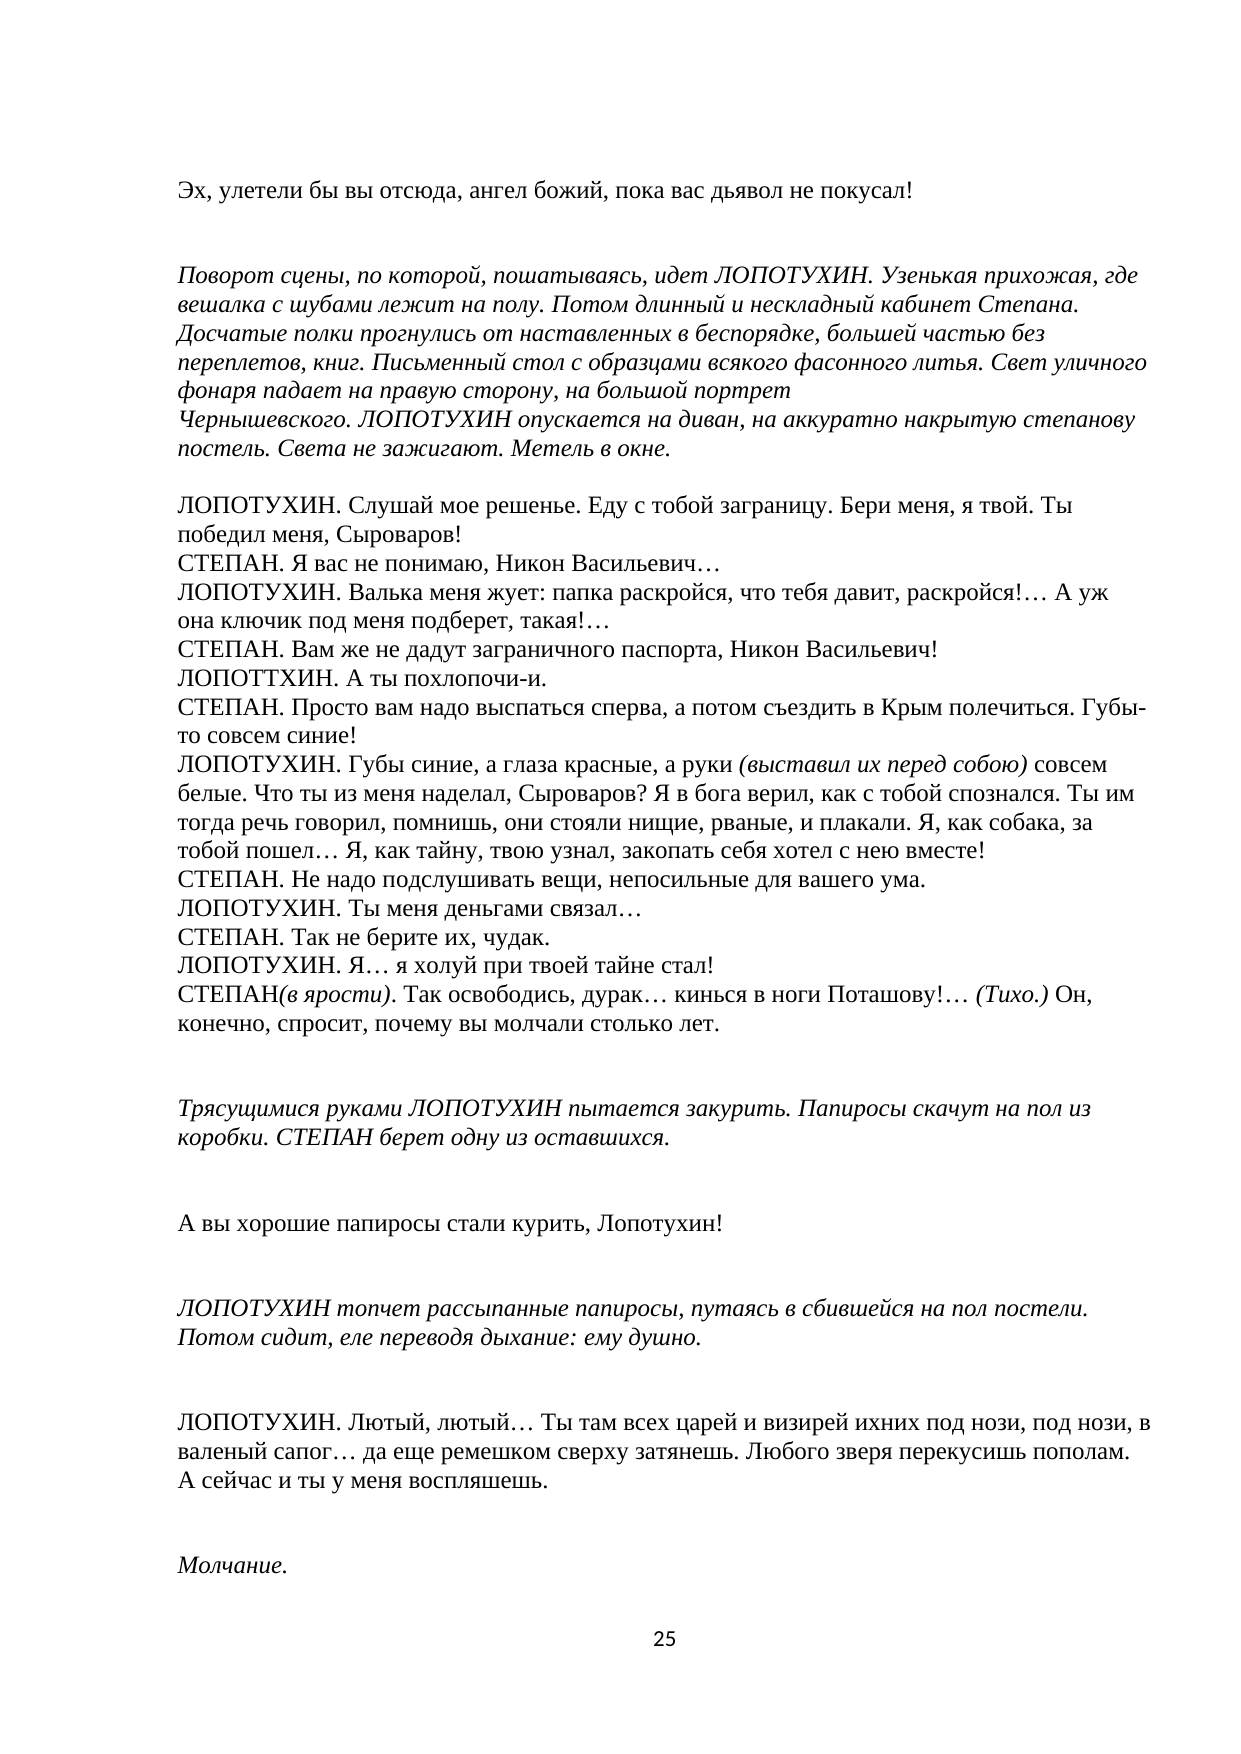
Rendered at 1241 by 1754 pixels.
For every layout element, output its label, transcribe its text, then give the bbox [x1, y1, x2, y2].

text ЛОПОТУХИН. Ты меня деньгами связал… [177, 893, 1152, 922]
text Поворот сцены, по которой, пошатываясь, идет ЛОПОТУХИН. Узенькая прихожая, где вешалка с шубами лежит на полу. Потом длинный и нескладный кабинет Степана. Досчатые полки прогнулись от наставленных в беспорядке, большей частью без переплетов, книг. Письменный стол с образцами всякого фасонного литья. Свет уличного фонаря падает на правую сторону, на большой портрет Чернышевского. ЛОПОТУХИН опускается на диван, на аккуратно накрытую степанову постель. Света не зажигают. Метель в окне. [177, 260, 1152, 462]
text СТЕПАН. Не надо подслушивать вещи, непосильные для вашего ума. [177, 864, 1152, 893]
text СТЕПАН. Так не берите их, чудак. [177, 922, 1152, 950]
text Трясущимися руками ЛОПОТУХИН пытается закурить. Папиросы скачут на пол из коробки. СТЕПАН берет одну из оставшихся. [177, 1093, 1152, 1151]
text ЛОПОТУХИН. Слушай мое решенье. Еду с тобой заграницу. Бери меня, я твой. Ты победил меня, Сыроваров! [177, 462, 1152, 548]
text СТЕПАН(в ярости). Так освободись, дурак… кинься в ноги Поташову!… (Тихо.) Он, конечно, спросит, почему вы молчали столько лет. [177, 979, 1152, 1037]
text ЛОПОТТХИН. А ты похлопочи-и. [177, 663, 1152, 692]
text СТЕПАН. Просто вам надо выспаться сперва, а потом съездить в Крым полечиться. Губы-то совсем синие! [177, 692, 1152, 749]
text Эх, улетели бы вы отсюда, ангел божий, пока вас дьявол не покусал! [177, 175, 1152, 204]
text СТЕПАН. Я вас не понимаю, Никон Васильевич… [177, 548, 1152, 577]
text ЛОПОТУХИН. Лютый, лютый… Ты там всех царей и визирей ихних под нози, под нози, в валеный сапог… да еще ремешком сверху затянешь. Любого зверя перекусишь пополам. А сейчас и ты у меня воспляшешь. [177, 1407, 1152, 1494]
text Молчание. [177, 1551, 1152, 1579]
text ЛОПОТУХИН. Я… я холуй при твоей тайне стал! [177, 950, 1152, 979]
text А вы хорошие папиросы стали курить, Лопотухин! [177, 1208, 1152, 1236]
text СТЕПАН. Вам же не дадут заграничного паспорта, Никон Васильевич! [177, 634, 1152, 663]
text ЛОПОТУХИН. Валька меня жует: папка раскройся, что тебя давит, раскройся!… А уж она ключик под меня подберет, такая!… [177, 577, 1152, 634]
text ЛОПОТУХИН топчет рассыпанные папиросы, путаясь в сбившейся на пол постели. Потом сидит, еле переводя дыхание: ему душно. [177, 1293, 1152, 1351]
text ЛОПОТУХИН. Губы синие, а глаза красные, а руки (выставил их перед собою) совсем белые. Что ты из меня наделал, Сыроваров? Я в бога верил, как с тобой спознался. Ты им тогда речь говорил, помнишь, они стояли нищие, рваные, и плакали. Я, как собака, за тобой пошел… Я, как тайну, твою узнал, закопать себя хотел с нею вместе! [177, 749, 1152, 864]
